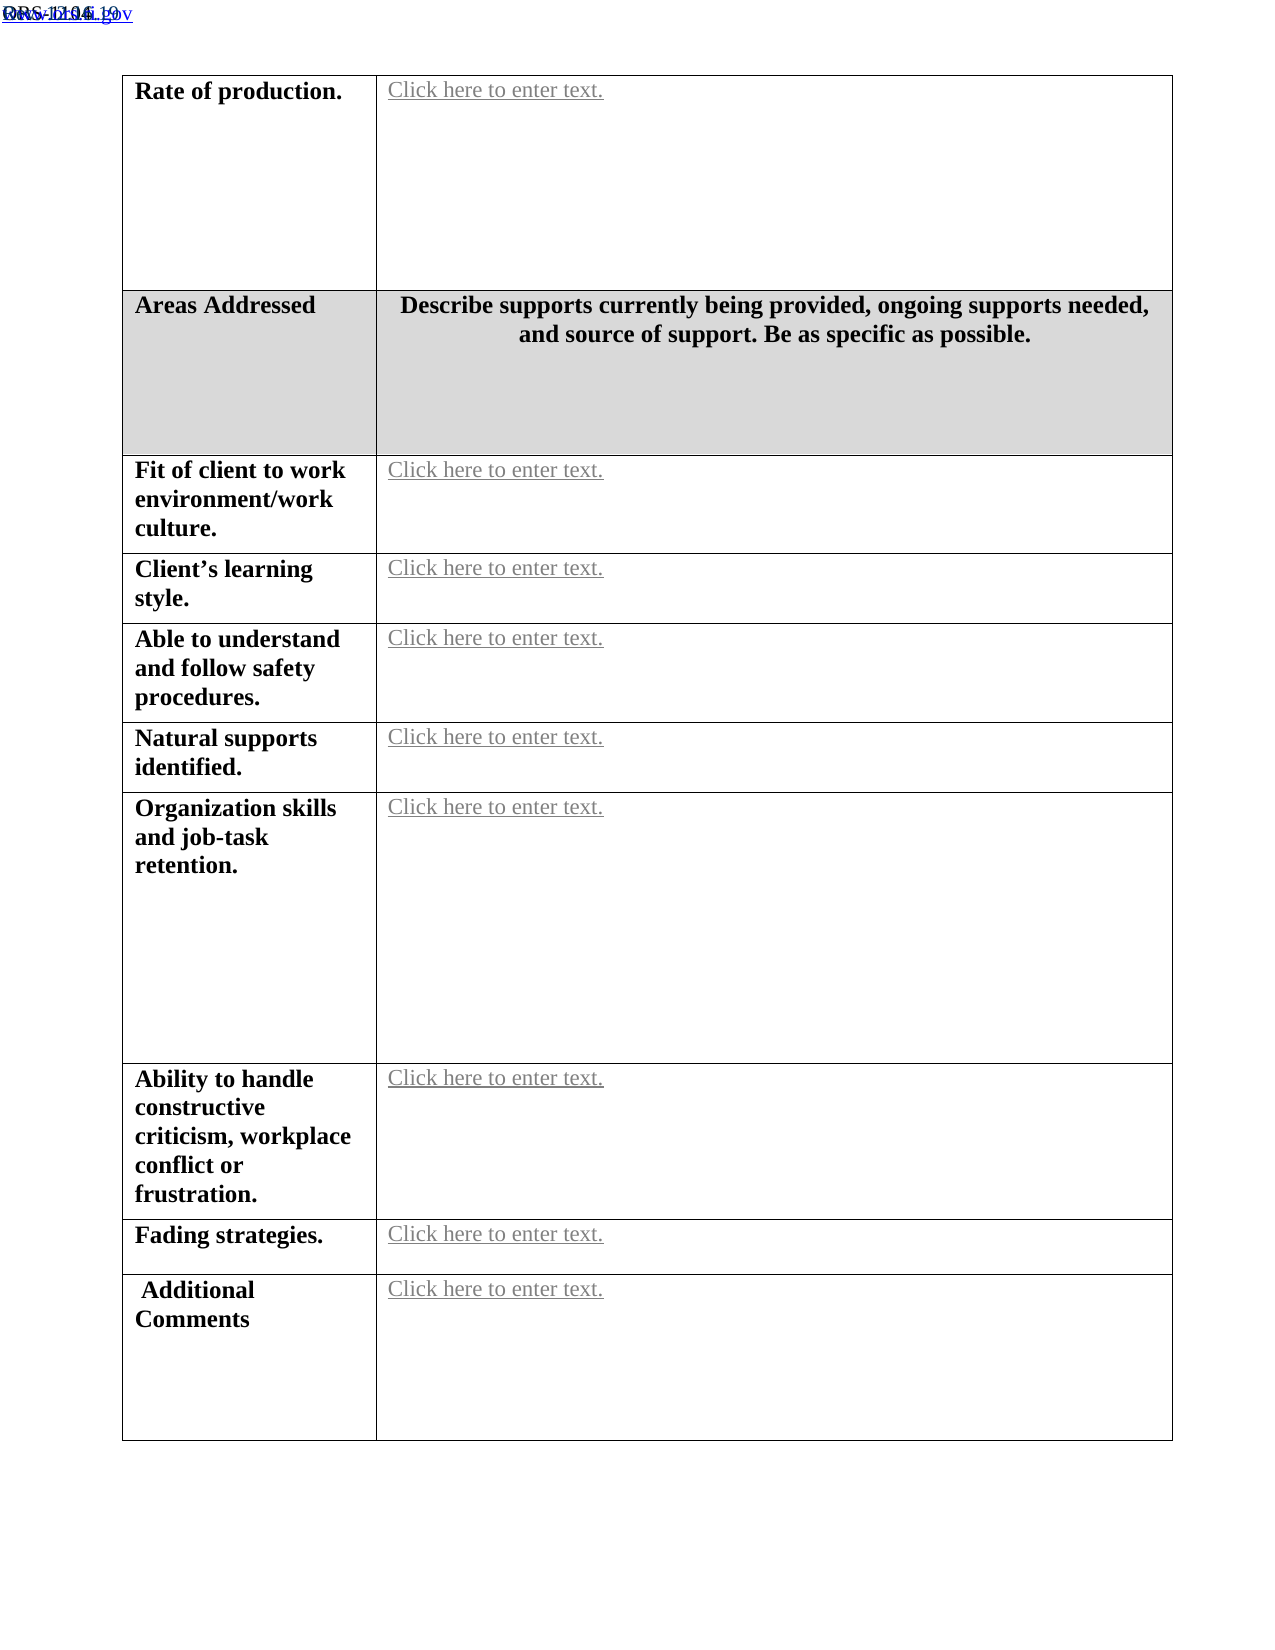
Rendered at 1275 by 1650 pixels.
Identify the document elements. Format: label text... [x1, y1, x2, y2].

table_cell Areas Addressed [123, 291, 376, 454]
table_cell [377, 624, 1172, 722]
table_cell [377, 1064, 1172, 1219]
table_cell [377, 1220, 1172, 1274]
table_cell Client’s learning style. [123, 554, 376, 623]
table_header Rate of production. [123, 76, 376, 289]
table_cell [377, 456, 1172, 553]
table_cell Fit of client to work environment/work culture. [123, 456, 376, 553]
table_cell Natural supports identified. [123, 723, 376, 792]
table_cell [377, 793, 1172, 1062]
table_cell [377, 1275, 1172, 1440]
table_cell [377, 554, 1172, 623]
table_cell [377, 723, 1172, 792]
table_cell Additional Comments [123, 1275, 376, 1440]
table_header [377, 76, 1172, 289]
table_cell Ability to handle constructive criticism, workplace conflict or frustration. [123, 1064, 376, 1219]
table_cell Able to understand and follow safety procedures. [123, 624, 376, 722]
table_cell Fading strategies. [123, 1220, 376, 1274]
table_cell Organization skills and job-task retention. [123, 793, 376, 1062]
table_cell Describe supports currently being provided, ongoing supports needed, and source of support. Be as specific as possible. [377, 291, 1172, 454]
